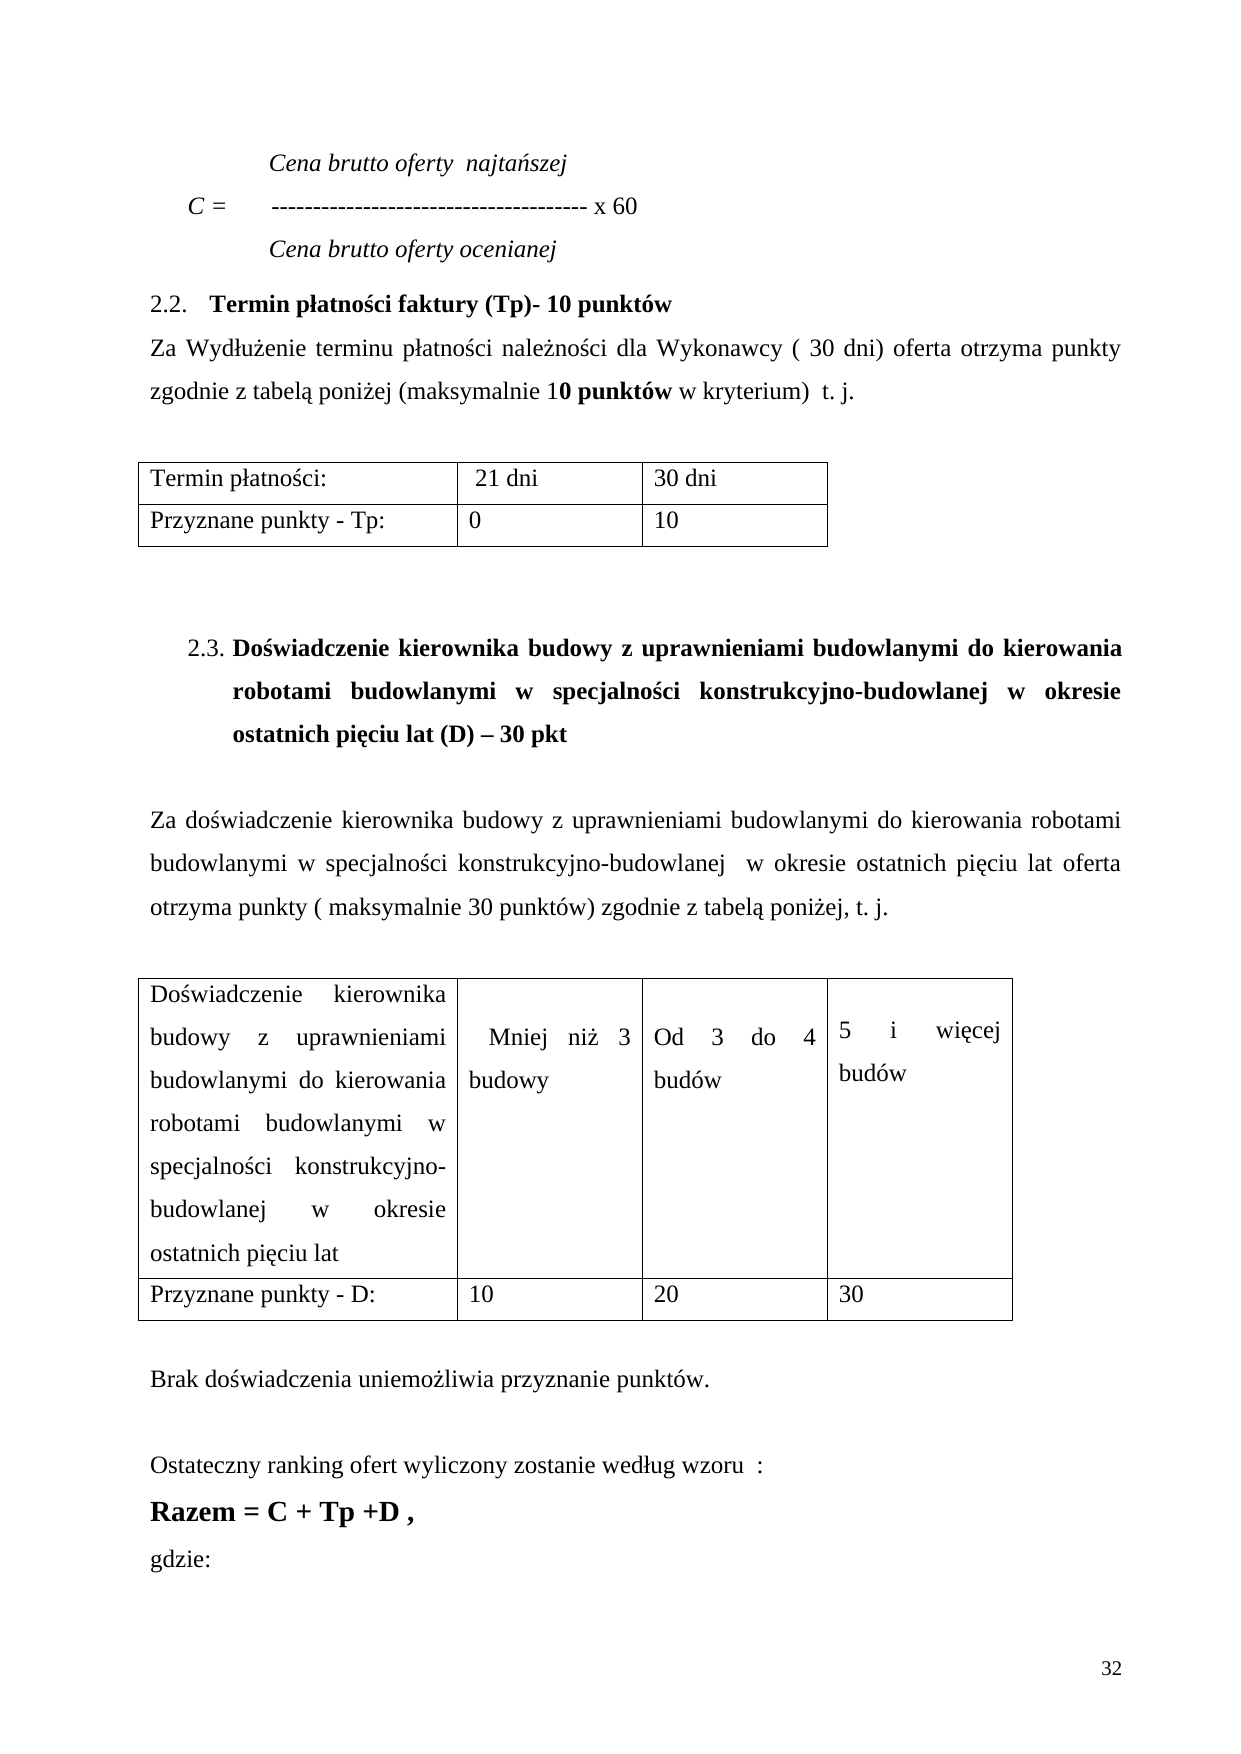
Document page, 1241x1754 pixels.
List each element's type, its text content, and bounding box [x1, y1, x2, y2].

list Doświadczenie kierownika budowy z uprawnieniami budowlanymi do kierowania robotami budowlanymi w specjalności konstrukcyjno-budowlanej w okresie ostatnich pięciu lat (D) – 30 pkt [187, 633, 1122, 748]
table_cell 10 [458, 1279, 642, 1320]
table_cell Przyznane punkty - Tp: [139, 505, 457, 546]
table_header 5 i więcej budów [828, 979, 1012, 1278]
table_header Mniej niż 3 budowy [458, 979, 642, 1278]
text Brak doświadczenia uniemożliwia przyznanie punktów. [150, 1364, 1122, 1393]
table_header Doświadczenie kierownika budowy z uprawnieniami budowlanymi do kierowania robotami budowlanymi w specjalności konstrukcyjno-budowlanej w okresie ostatnich pięciu lat [139, 979, 457, 1278]
list Termin płatności faktury (Tp)- 10 punktów [150, 289, 1122, 318]
table_header 30 dni [643, 463, 827, 504]
text Cena brutto oferty najtańszej [187, 148, 1122, 176]
table_cell 30 [828, 1279, 1012, 1320]
text Razem = C + Tp +D , [150, 1494, 1122, 1527]
table_cell 10 [643, 505, 827, 546]
table_header 21 dni [458, 463, 642, 504]
text C = -------------------------------------- x 60 [187, 191, 1122, 219]
table_header Termin płatności: [139, 463, 457, 504]
text Za Wydłużenie terminu płatności należności dla Wykonawcy ( 30 dni) oferta otrzyma punkty zgodnie z tabelą poniżej (maksymalnie 10 punktów w kryterium) t. j. [150, 333, 1122, 404]
text Ostateczny ranking ofert wyliczony zostanie według wzoru : [150, 1451, 1122, 1479]
text Cena brutto oferty ocenianej [187, 234, 1122, 263]
table_cell 0 [458, 505, 642, 546]
text gdzie: [150, 1544, 1122, 1573]
table_cell Przyznane punkty - D: [139, 1279, 457, 1320]
table_header Od 3 do 4 budów [643, 979, 827, 1278]
text Za doświadczenie kierownika budowy z uprawnieniami budowlanymi do kierowania robotami budowlanymi w specjalności konstrukcyjno-budowlanej w okresie ostatnich pięciu lat oferta otrzyma punkty ( maksymalnie 30 punktów) zgodnie z tabelą poniżej, t. j. [150, 805, 1122, 920]
table_cell 20 [643, 1279, 827, 1320]
